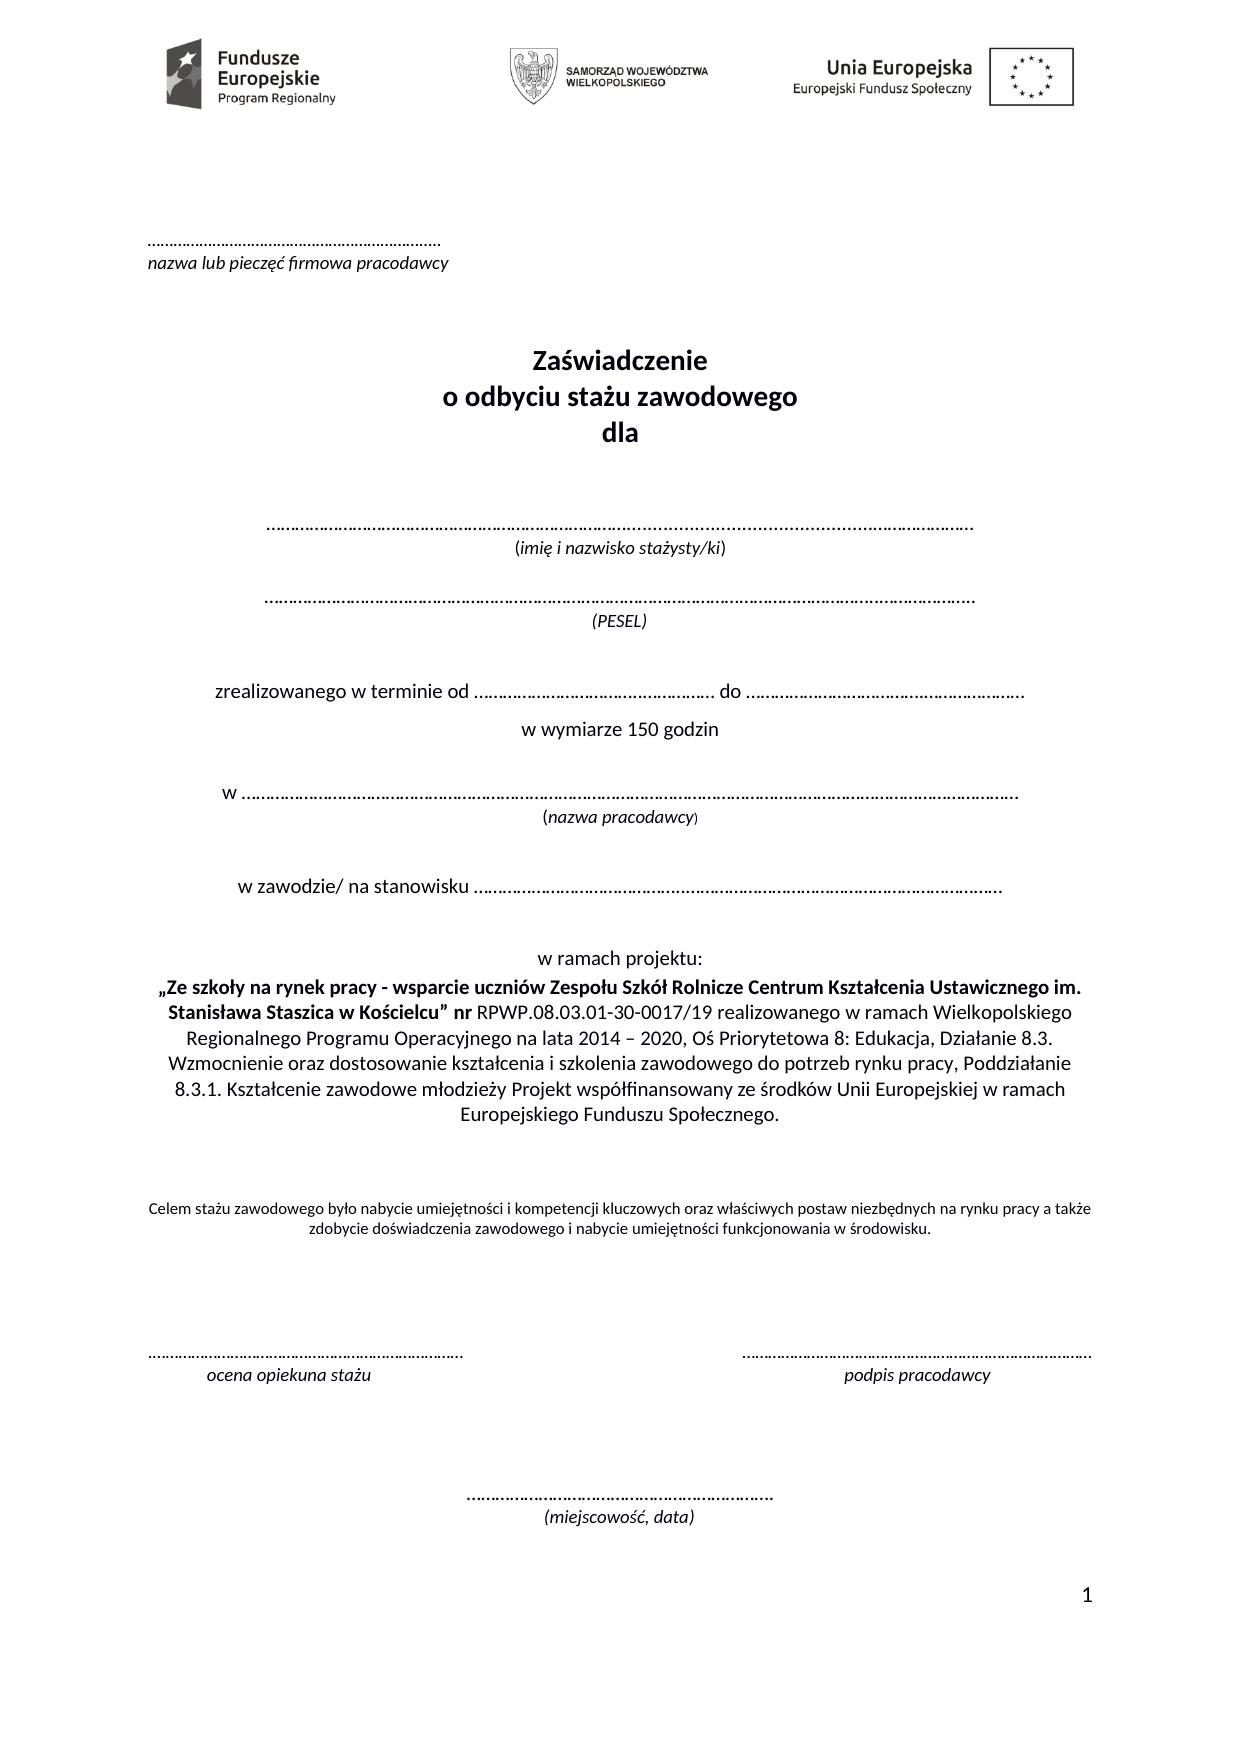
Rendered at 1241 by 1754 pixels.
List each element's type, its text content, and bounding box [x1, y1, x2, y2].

text ocena opiekuna stażu podpis pracodawcy [148, 1363, 1093, 1386]
text zrealizowanego w terminie od ……………………………..…………… do ……………………………….………………… [148, 678, 1093, 703]
text w ramach projektu: [148, 945, 1093, 970]
text w zawodzie/ na stanowisku ……………………………………..………………………………………………………… [148, 874, 1093, 899]
text (PESEL) [148, 609, 1093, 632]
text o odbyciu stażu zawodowego [148, 378, 1093, 414]
text ………………………………………………………………………………………………………………..……………….. [148, 584, 1093, 609]
text .……………………………………………………………… ……………………………………………………………………… [148, 1340, 1093, 1363]
text (nazwa pracodawcy) [148, 805, 1093, 828]
text ………………………………………………………….. [148, 228, 1093, 251]
text (miejscowość, data) [148, 1506, 1093, 1529]
text dla [148, 414, 1093, 449]
text „Ze szkoły na rynek pracy - wsparcie uczniów Zespołu Szkół Rolnicze Centrum Kształcenia Ustawicznego im. Stanisława Staszica w Kościelcu” nr RPWP.08.03.01-30-0017/19 realizowanego w ramach Wielkopolskiego Regionalnego Programu Operacyjnego na lata 2014 – 2020, Oś Priorytetowa 8: Edukacja, Działanie 8.3. Wzmocnienie oraz dostosowanie kształcenia i szkolenia zawodowego do potrzeb rynku pracy, Poddziałanie 8.3.1. Kształcenie zawodowe młodzieży Projekt współfinansowany ze środków Unii Europejskiej w ramach Europejskiego Funduszu Społecznego. [148, 974, 1093, 1127]
text Celem stażu zawodowego było nabycie umiejętności i kompetencji kluczowych oraz właściwych postaw niezbędnych na rynku pracy a także zdobycie doświadczenia zawodowego i nabycie umiejętności funkcjonowania w środowisku. [148, 1198, 1093, 1238]
text Zaświadczenie [148, 342, 1093, 378]
text ………………………………………………………. [148, 1480, 1093, 1506]
text w wymiarze 150 godzin [148, 716, 1093, 741]
text (imię i nazwisko stażysty/ki) [148, 536, 1093, 559]
text nazwa lub pieczęć firmowa pracodawcy [148, 251, 1093, 274]
text w ……………………………………………………………………………………………………………………………………………… [148, 779, 1093, 805]
text …………………………………………………………………...............................................………………… [148, 510, 1093, 536]
picture [148, 29, 1092, 124]
